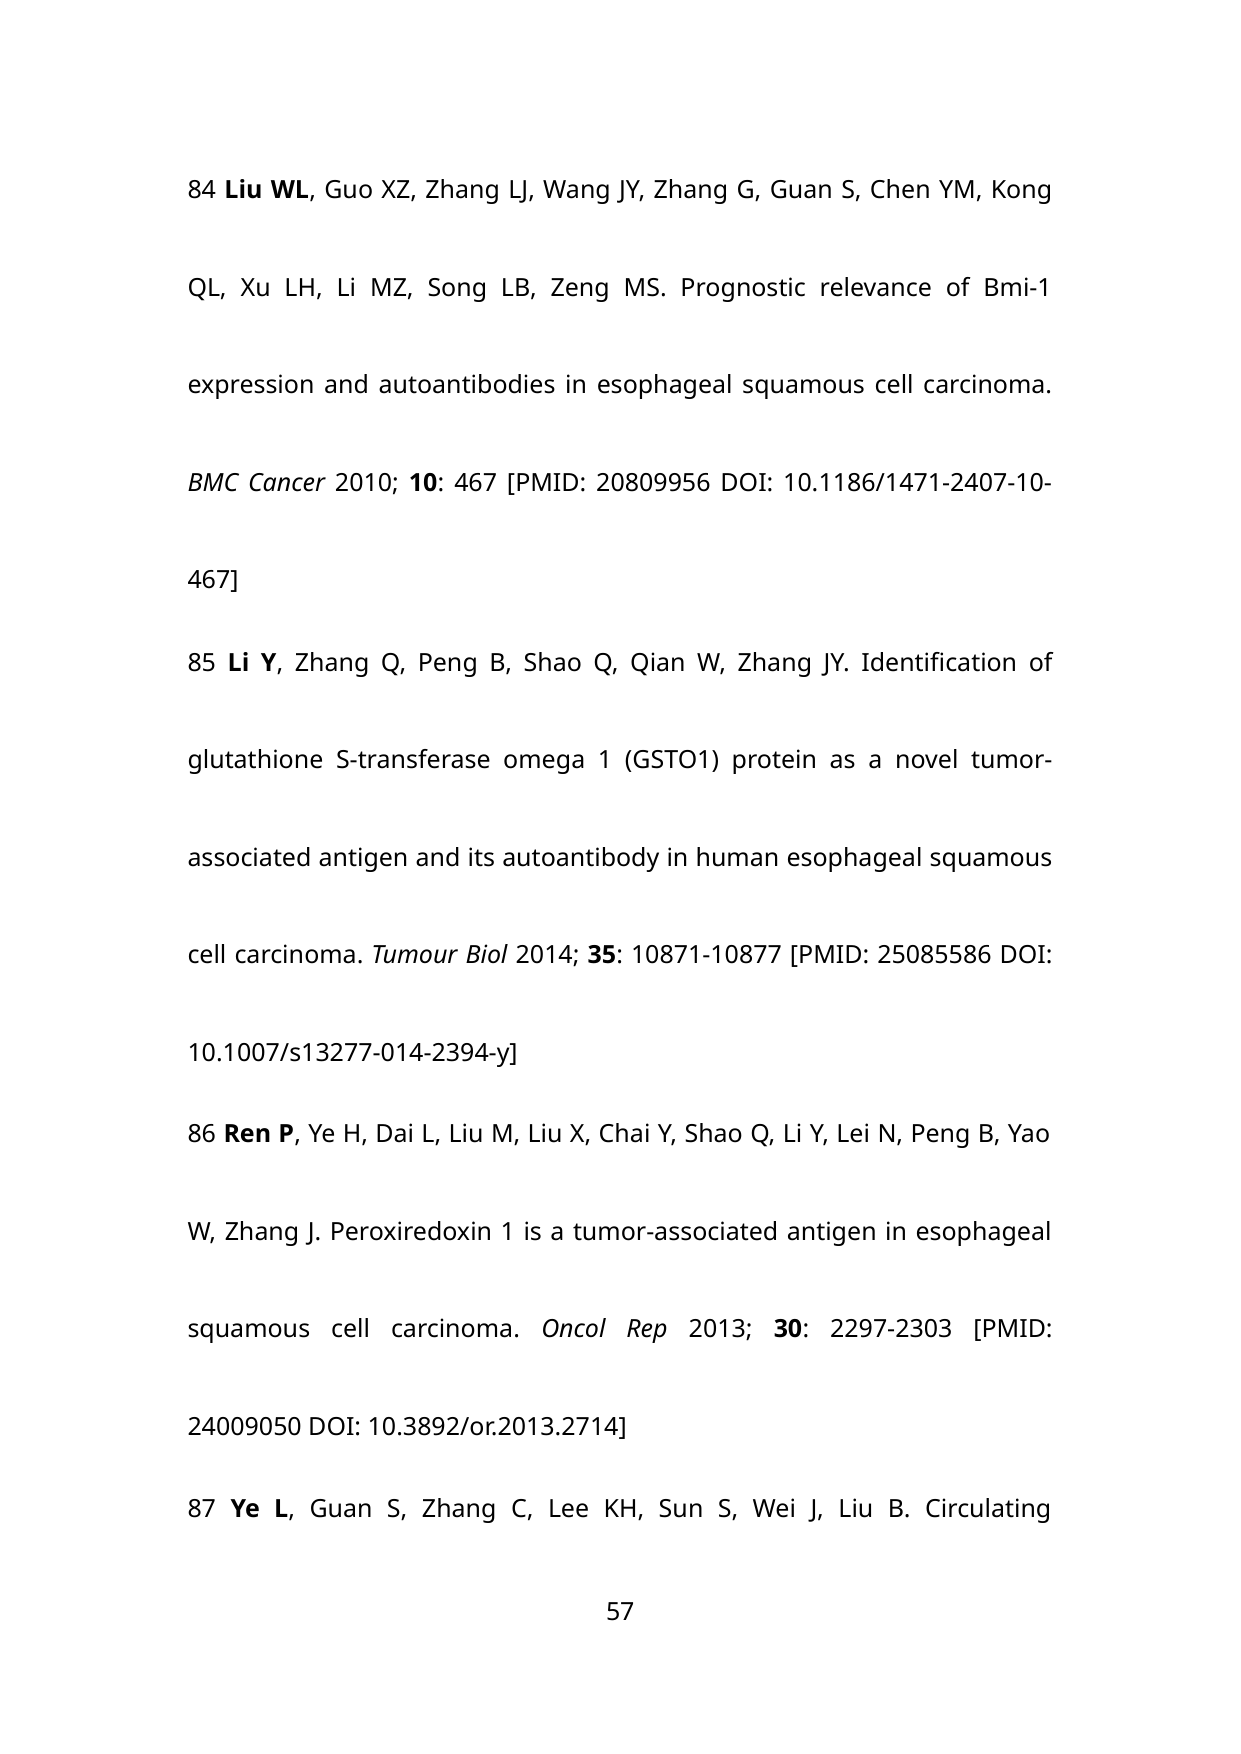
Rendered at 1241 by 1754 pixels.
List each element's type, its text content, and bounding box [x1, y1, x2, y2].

text 84 Liu WL, Guo XZ, Zhang LJ, Wang JY, Zhang G, Guan S, Chen YM, Kong QL, Xu LH, Li MZ, Song LB, Zeng MS. Prognostic relevance of Bmi-1 expression and autoantibodies in esophageal squamous cell carcinoma. BMC Cancer 2010; 10: 467 [PMID: 20809956 DOI: 10.1186/1471-2407-10-467] [187, 157, 1053, 612]
text 85 Li Y, Zhang Q, Peng B, Shao Q, Qian W, Zhang JY. Identification of glutathione S-transferase omega 1 (GSTO1) protein as a novel tumor-associated antigen and its autoantibody in human esophageal squamous cell carcinoma. Tumour Biol 2014; 35: 10871-10877 [PMID: 25085586 DOI: 10.1007/s13277-014-2394-y] [187, 629, 1053, 1084]
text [187, 1475, 1053, 1540]
text 86 Ren P, Ye H, Dai L, Liu M, Liu X, Chai Y, Shao Q, Li Y, Lei N, Peng B, Yao W, Zhang J. Peroxiredoxin 1 is a tumor-associated antigen in esophageal squamous cell carcinoma. Oncol Rep 2013; 30: 2297-2303 [PMID: 24009050 DOI: 10.3892/or.2013.2714] [187, 1101, 1053, 1458]
